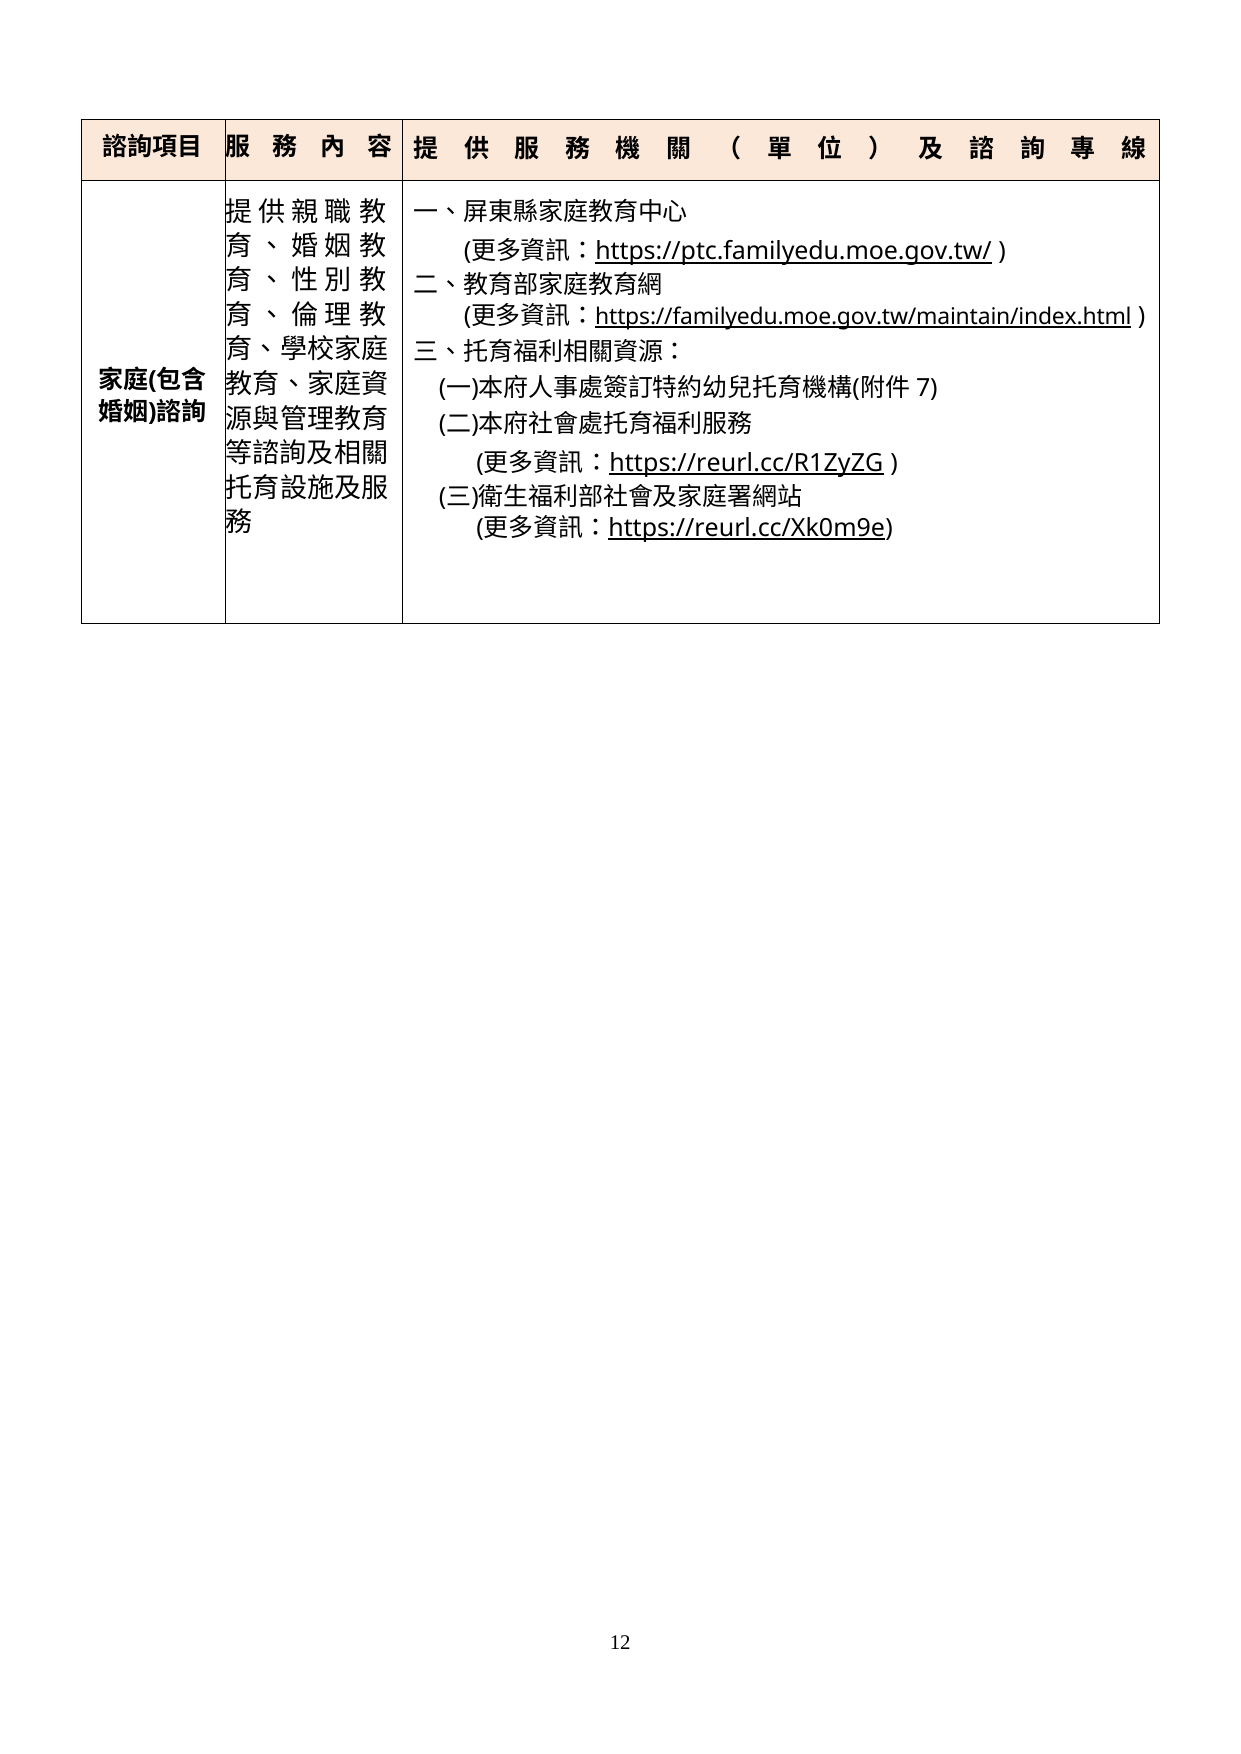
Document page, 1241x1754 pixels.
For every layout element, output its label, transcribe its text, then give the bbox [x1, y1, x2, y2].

table_header 諮詢項目 [82, 120, 225, 180]
table_cell 家庭(包含婚姻)諮詢 [82, 181, 225, 622]
text 12 [609, 1630, 1240, 1654]
table_cell 一、屏東縣家庭教育中心 (更多資訊：https://ptc.familyedu.moe.gov.tw/ ) 二、教育部家庭教育網 (更多資訊：https://familyedu.moe.gov.tw/maintain/index.html ) 三、托育福利相關資源： (一)本府人事處簽訂特約幼兒托育機構(附件 7) (二)本府社會處托育福利服務 (更多資訊：https://reurl.cc/R1ZyZG ) (三)衛生福利部社會及家庭署網站 (更多資訊：https://reurl.cc/Xk0m9e) [403, 181, 1159, 622]
table_cell 提 供 親 職 教育 、 婚 姻 教育 、 性 別 教育 、 倫 理 教育、學校家庭教育、家庭資源與管理教育等諮詢及相關托育設施及服務 [226, 181, 402, 622]
table_header 服 務 內 容 [226, 120, 402, 180]
table_header 提 供 服 務 機 關 （ 單 位 ） 及 諮 詢 專 線 [403, 120, 1159, 180]
